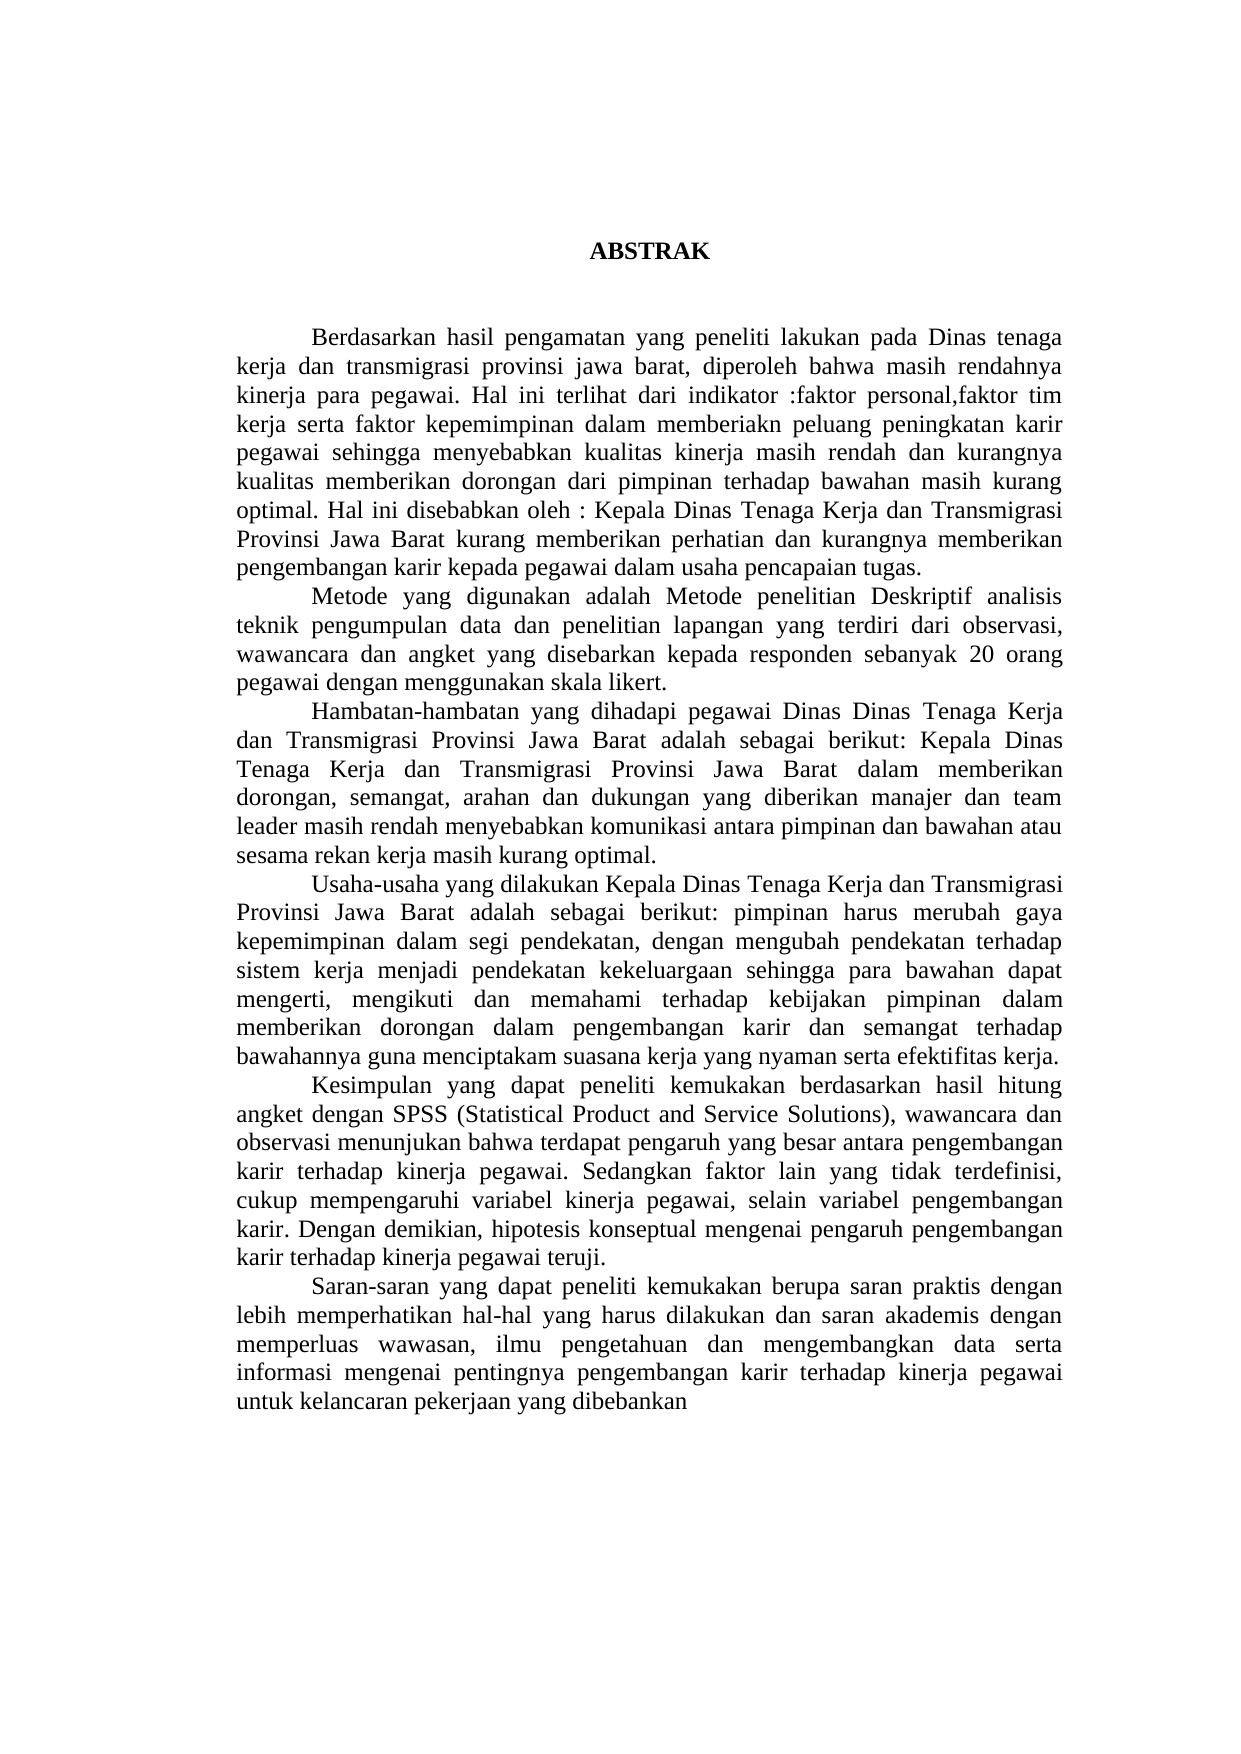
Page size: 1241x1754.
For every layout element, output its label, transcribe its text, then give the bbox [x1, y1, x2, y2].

text Metode yang digunakan adalah Metode penelitian Deskriptif analisis teknik pengumpulan data dan penelitian lapangan yang terdiri dari observasi, wawancara dan angket yang disebarkan kepada responden sebanyak 20 orang pegawai dengan menggunakan skala likert. [236, 581, 1063, 696]
text ABSTRAK [236, 236, 1063, 265]
text Hambatan-hambatan yang dihadapi pegawai Dinas Dinas Tenaga Kerja dan Transmigrasi Provinsi Jawa Barat adalah sebagai berikut: Kepala Dinas Tenaga Kerja dan Transmigrasi Provinsi Jawa Barat dalam memberikan dorongan, semangat, arahan dan dukungan yang diberikan manajer dan team leader masih rendah menyebabkan komunikasi antara pimpinan dan bawahan atau sesama rekan kerja masih kurang optimal. [236, 696, 1063, 869]
text Saran-saran yang dapat peneliti kemukakan berupa saran praktis dengan lebih memperhatikan hal-hal yang harus dilakukan dan saran akademis dengan memperluas wawasan, ilmu pengetahuan dan mengembangkan data serta informasi mengenai pentingnya pengembangan karir terhadap kinerja pegawai untuk kelancaran pekerjaan yang dibebankan [236, 1271, 1063, 1415]
text Usaha-usaha yang dilakukan Kepala Dinas Tenaga Kerja dan Transmigrasi Provinsi Jawa Barat adalah sebagai berikut: pimpinan harus merubah gaya kepemimpinan dalam segi pendekatan, dengan mengubah pendekatan terhadap sistem kerja menjadi pendekatan kekeluargaan sehingga para bawahan dapat mengerti, mengikuti dan memahami terhadap kebijakan pimpinan dalam memberikan dorongan dalam pengembangan karir dan semangat terhadap bawahannya guna menciptakam suasana kerja yang nyaman serta efektifitas kerja. [236, 869, 1063, 1070]
text Kesimpulan yang dapat peneliti kemukakan berdasarkan hasil hitung angket dengan SPSS (Statistical Product and Service Solutions), wawancara dan observasi menunjukan bahwa terdapat pengaruh yang besar antara pengembangan karir terhadap kinerja pegawai. Sedangkan faktor lain yang tidak terdefinisi, cukup mempengaruhi variabel kinerja pegawai, selain variabel pengembangan karir. Dengan demikian, hipotesis konseptual mengenai pengaruh pengembangan karir terhadap kinerja pegawai teruji. [236, 1070, 1063, 1271]
text Berdasarkan hasil pengamatan yang peneliti lakukan pada Dinas tenaga kerja dan transmigrasi provinsi jawa barat, diperoleh bahwa masih rendahnya kinerja para pegawai. Hal ini terlihat dari indikator :faktor personal,faktor tim kerja serta faktor kepemimpinan dalam memberiakn peluang peningkatan karir pegawai sehingga menyebabkan kualitas kinerja masih rendah dan kurangnya kualitas memberikan dorongan dari pimpinan terhadap bawahan masih kurang optimal. Hal ini disebabkan oleh : Kepala Dinas Tenaga Kerja dan Transmigrasi Provinsi Jawa Barat kurang memberikan perhatian dan kurangnya memberikan pengembangan karir kepada pegawai dalam usaha pencapaian tugas. [236, 322, 1063, 581]
